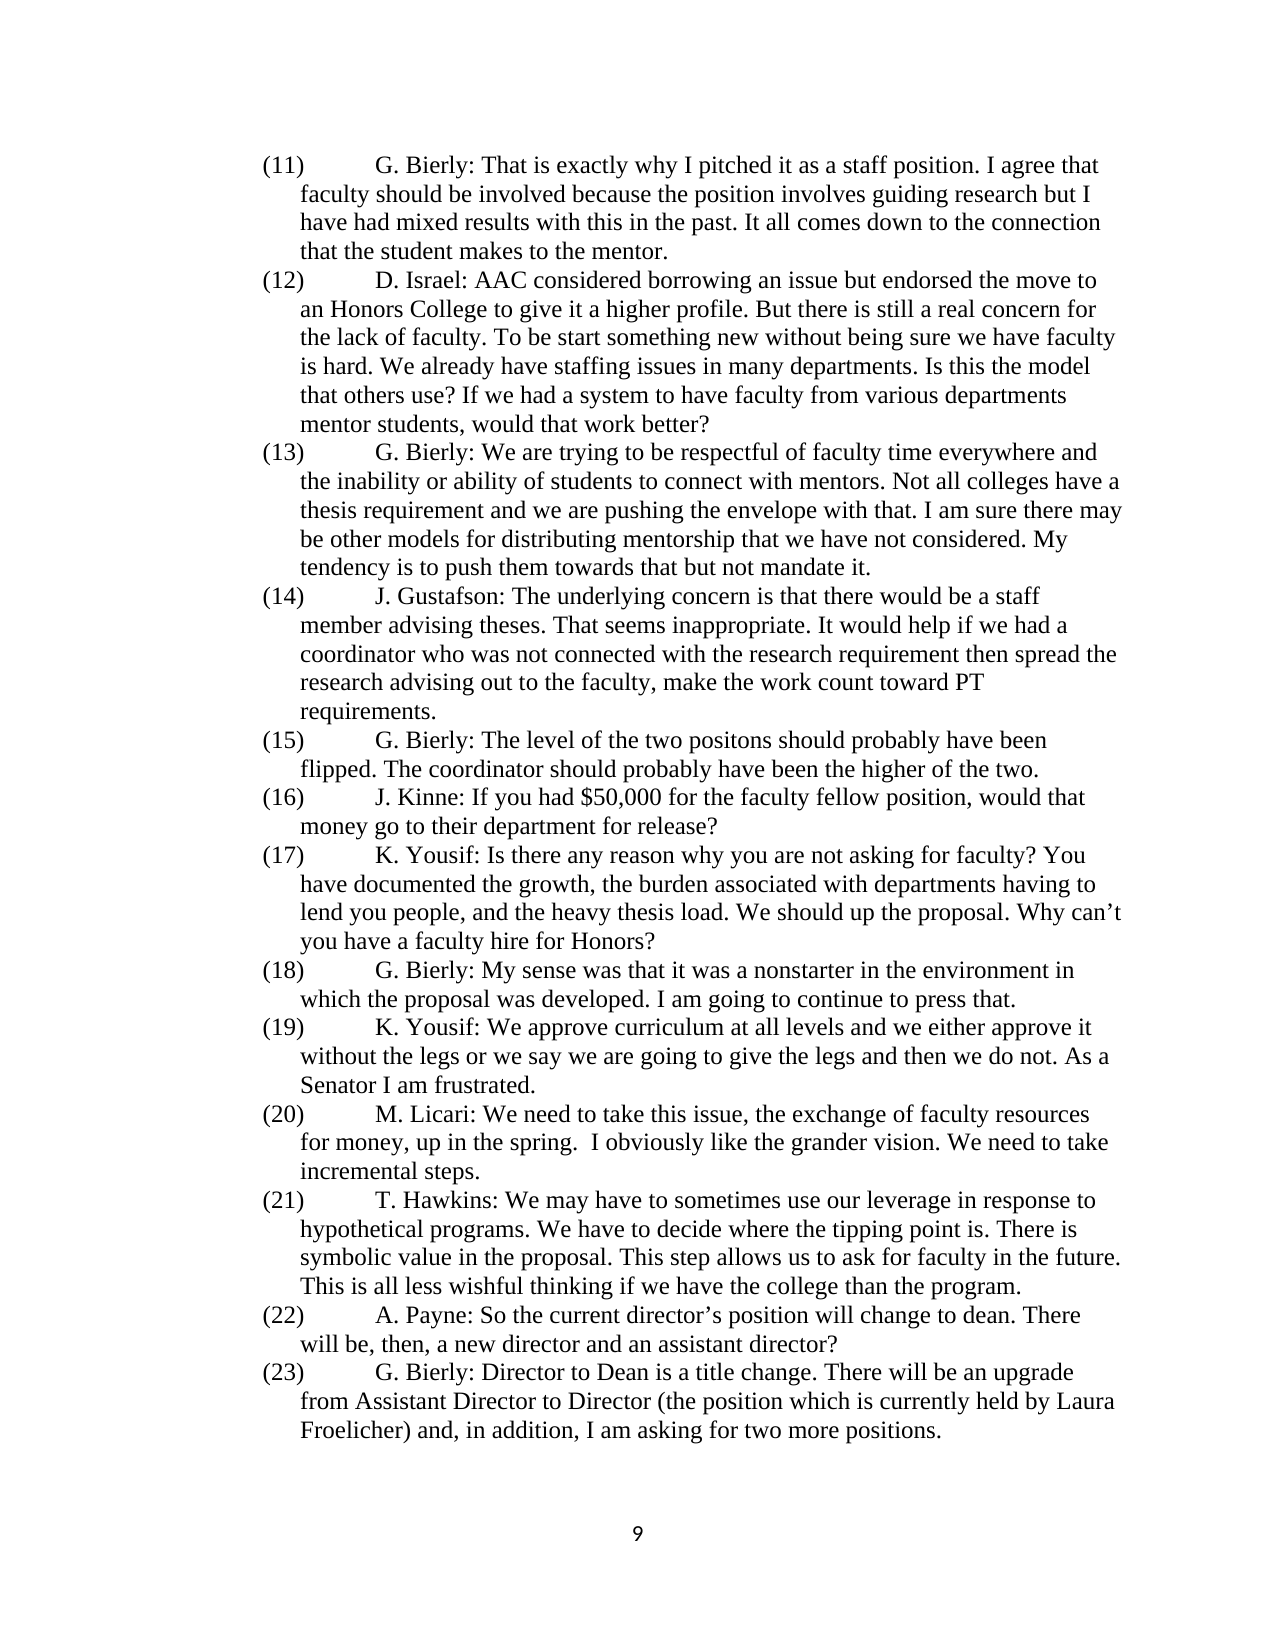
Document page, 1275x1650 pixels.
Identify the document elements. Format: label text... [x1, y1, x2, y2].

list G. Bierly: The level of the two positons should probably have been flipped. The coordinator should probably have been the higher of the two. [262, 725, 1125, 782]
list T. Hawkins: We may have to sometimes use our leverage in response to hypothetical programs. We have to decide where the tipping point is. There is symbolic value in the proposal. This step allows us to ask for faculty in the future. This is all less wishful thinking if we have the college than the program. [262, 1185, 1125, 1300]
list J. Kinne: If you had $50,000 for the faculty fellow position, would that money go to their department for release? [262, 782, 1125, 840]
list M. Licari: We need to take this issue, the exchange of faculty resources for money, up in the spring. I obviously like the grander vision. We need to take incremental steps. [262, 1099, 1125, 1185]
list G. Bierly: That is exactly why I pitched it as a staff position. I agree that faculty should be involved because the position involves guiding research but I have had mixed results with this in the past. It all comes down to the connection that the student makes to the mentor. [262, 150, 1125, 265]
list G. Bierly: We are trying to be respectful of faculty time everywhere and the inability or ability of students to connect with mentors. Not all colleges have a thesis requirement and we are pushing the envelope with that. I am sure there may be other models for distributing mentorship that we have not considered. My tendency is to push them towards that but not mandate it. [262, 437, 1125, 581]
list J. Gustafson: The underlying concern is that there would be a staff member advising theses. That seems inappropriate. It would help if we had a coordinator who was not connected with the research requirement then spread the research advising out to the faculty, make the work count toward PT requirements. [262, 581, 1125, 725]
list K. Yousif: Is there any reason why you are not asking for faculty? You have documented the growth, the burden associated with departments having to lend you people, and the heavy thesis load. We should up the proposal. Why can’t you have a faculty hire for Honors? [262, 840, 1125, 955]
list G. Bierly: My sense was that it was a nonstarter in the environment in which the proposal was developed. I am going to continue to press that. [262, 955, 1125, 1012]
list K. Yousif: We approve curriculum at all levels and we either approve it without the legs or we say we are going to give the legs and then we do not. As a Senator I am frustrated. [262, 1012, 1125, 1099]
list A. Payne: So the current director’s position will change to dean. There will be, then, a new director and an assistant director? [262, 1300, 1125, 1357]
list G. Bierly: Director to Dean is a title change. There will be an upgrade from Assistant Director to Director (the position which is currently held by Laura Froelicher) and, in addition, I am asking for two more positions. [262, 1357, 1125, 1444]
list D. Israel: AAC considered borrowing an issue but endorsed the move to an Honors College to give it a higher profile. But there is still a real concern for the lack of faculty. To be start something new without being sure we have faculty is hard. We already have staffing issues in many departments. Is this the model that others use? If we had a system to have faculty from various departments mentor students, would that work better? [262, 265, 1125, 437]
